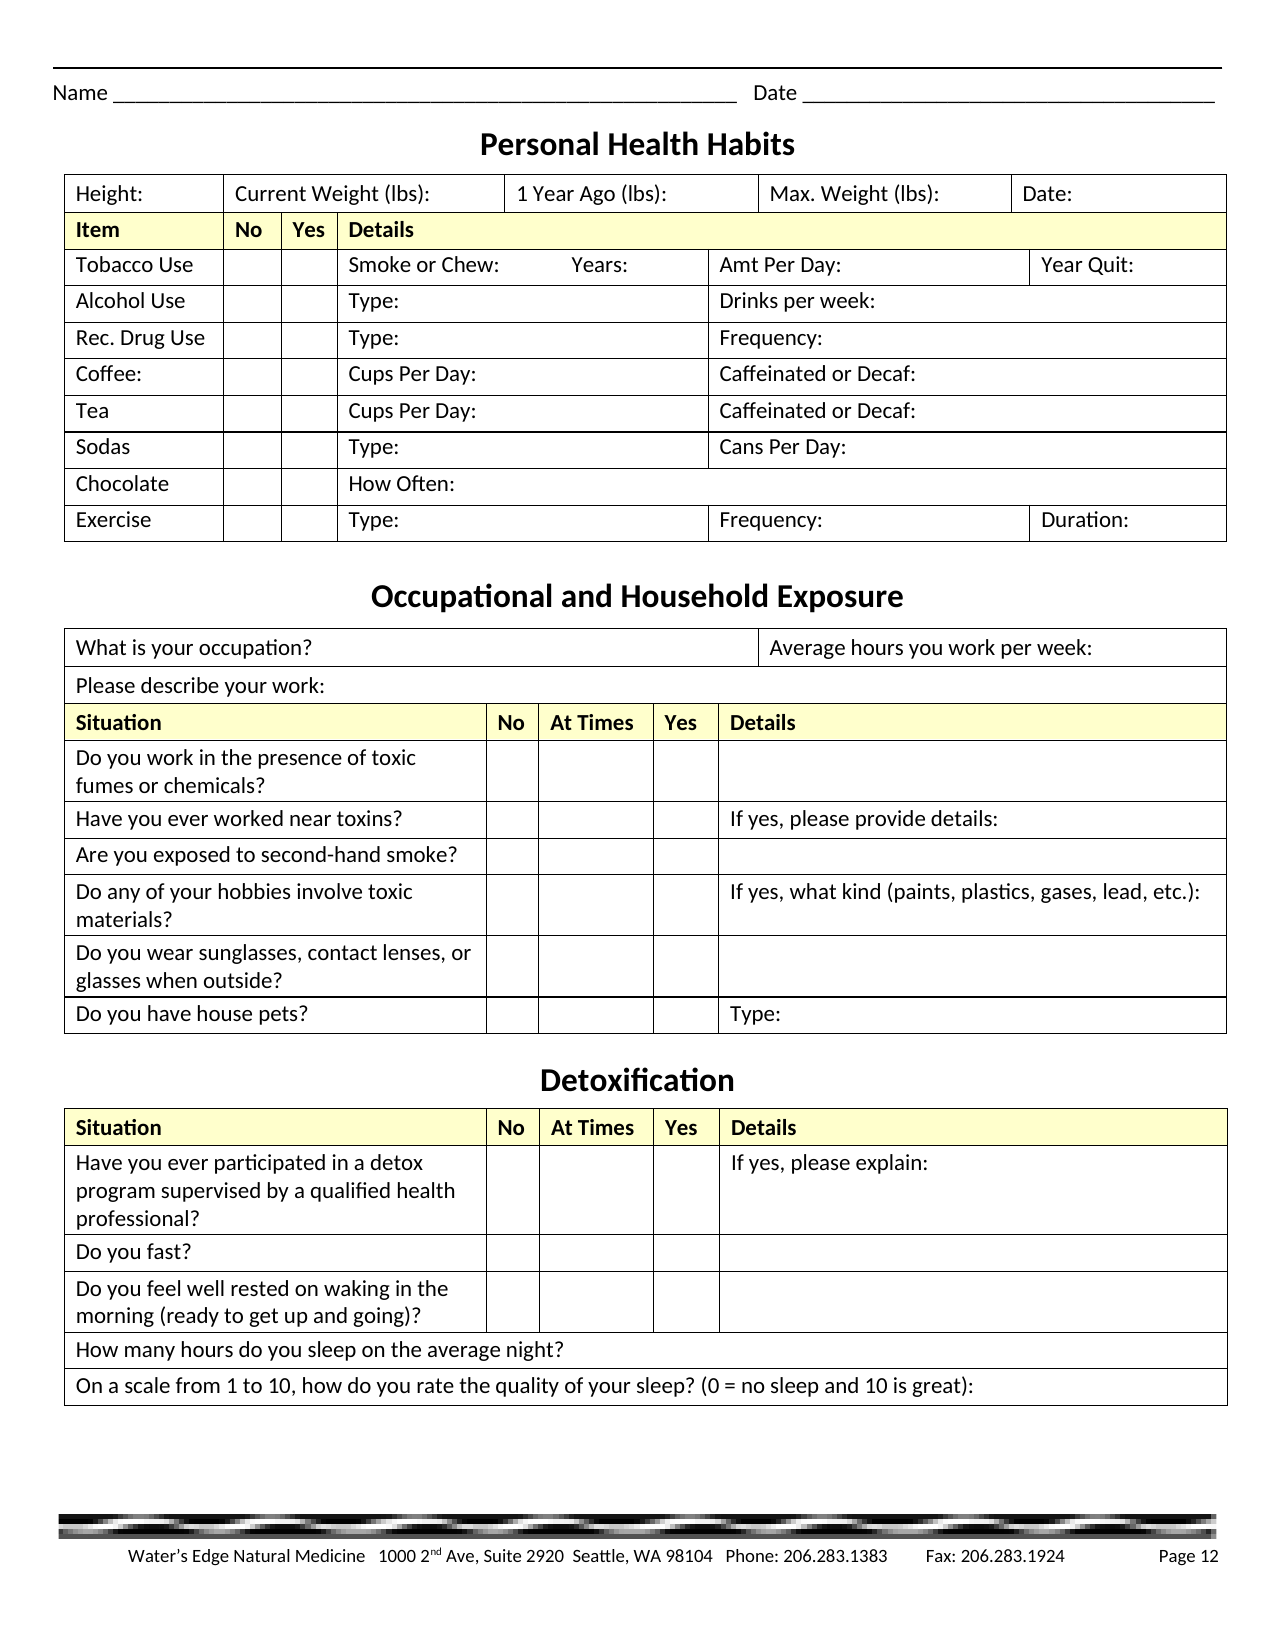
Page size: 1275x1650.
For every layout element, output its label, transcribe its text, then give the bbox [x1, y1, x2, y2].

table_cell [282, 433, 337, 468]
table_cell [654, 802, 718, 837]
table_cell [719, 741, 1226, 801]
table_cell [224, 359, 281, 395]
table_cell [654, 839, 718, 874]
table_cell [539, 936, 653, 996]
table_header Date: [1012, 175, 1226, 212]
table_cell Tea [65, 396, 223, 431]
table_cell [487, 936, 538, 996]
table_cell [487, 839, 538, 874]
table_cell Cups Per Day: [338, 396, 708, 431]
table_cell Exercise [65, 506, 223, 541]
table_cell If yes, please provide details: [719, 802, 1226, 837]
table_header Situation [65, 1109, 486, 1145]
table_cell [654, 741, 718, 801]
table_cell Drinks per week: [709, 286, 1226, 322]
table_cell Do you feel well rested on waking in the morning (ready to get up and going)? [65, 1272, 486, 1332]
table_header Yes [654, 1109, 719, 1145]
table_cell Year Quit: [1030, 250, 1226, 285]
text Occupational and Household Exposure [52, 575, 1222, 616]
table_cell At Times [539, 704, 653, 739]
table_cell [654, 1235, 719, 1271]
table_header Height: [65, 175, 223, 212]
table_cell [487, 875, 538, 935]
table_header At Times [540, 1109, 653, 1145]
table_cell [487, 1235, 539, 1271]
table_cell [539, 998, 653, 1033]
table_cell No [224, 213, 281, 249]
table_cell [282, 250, 337, 285]
table_cell Have you ever worked near toxins? [65, 802, 486, 837]
table_cell Rec. Drug Use [65, 323, 223, 358]
table_cell Sodas [65, 433, 223, 468]
table_cell If yes, please explain: [720, 1146, 1227, 1234]
table_cell Situation [65, 704, 486, 739]
table_cell Type: [719, 998, 1226, 1033]
table_cell [224, 396, 281, 431]
table_header Average hours you work per week: [759, 629, 1226, 666]
table_cell Details [338, 213, 1226, 249]
table_cell Chocolate [65, 469, 223, 504]
table_cell [654, 936, 718, 996]
table_cell [282, 469, 337, 504]
table_cell [539, 875, 653, 935]
table_cell Type: [338, 506, 708, 541]
table_cell Item [65, 213, 223, 249]
table_cell [487, 1146, 539, 1234]
table_cell [487, 802, 538, 837]
table_cell Frequency: [709, 506, 1029, 541]
text Personal Health Habits [52, 123, 1222, 164]
table_cell Caffeinated or Decaf: [709, 396, 1226, 431]
table_header 1 Year Ago (lbs): [505, 175, 758, 212]
table_cell [487, 741, 538, 801]
table_cell Do you have house pets? [65, 998, 486, 1033]
table_cell [540, 1235, 653, 1271]
table_cell If yes, what kind (paints, plastics, gases, lead, etc.): [719, 875, 1226, 935]
table_cell Type: [338, 433, 708, 468]
table_cell Type: [338, 286, 708, 322]
table_cell [282, 359, 337, 395]
table_cell [720, 1272, 1227, 1332]
table_cell Yes [282, 213, 337, 249]
table_cell Smoke or Chew: Years: [338, 250, 708, 285]
table_cell [719, 839, 1226, 874]
table_cell [539, 741, 653, 801]
table_cell [282, 286, 337, 322]
table_cell [654, 998, 718, 1033]
table_cell On a scale from 1 to 10, how do you rate the quality of your sleep? (0 = no sleep and 10 is great): [65, 1369, 1227, 1405]
table_cell [654, 1146, 719, 1234]
table_cell Please describe your work: [65, 667, 1226, 703]
table_cell [487, 998, 538, 1033]
table_header What is your occupation? [65, 629, 758, 666]
table_cell Alcohol Use [65, 286, 223, 322]
text Name Date [52, 69, 1222, 106]
table_cell [224, 286, 281, 322]
table_cell Are you exposed to second-hand smoke? [65, 839, 486, 874]
table_cell Do you work in the presence of toxic fumes or chemicals? [65, 741, 486, 801]
table_cell Have you ever participated in a detox program supervised by a qualified health professional? [65, 1146, 486, 1234]
table_cell [224, 433, 281, 468]
table_cell [282, 396, 337, 431]
title Detoxification [52, 1059, 1222, 1100]
table_cell Duration: [1030, 506, 1226, 541]
table_cell Tobacco Use [65, 250, 223, 285]
table_cell Do you wear sunglasses, contact lenses, or glasses when outside? [65, 936, 486, 996]
table_cell Frequency: [709, 323, 1226, 358]
table_cell [720, 1235, 1227, 1271]
table_cell Details [719, 704, 1226, 739]
table_cell How many hours do you sleep on the average night? [65, 1333, 1227, 1368]
table_header Max. Weight (lbs): [759, 175, 1011, 212]
table_cell Coffee: [65, 359, 223, 395]
table_cell [540, 1272, 653, 1332]
table_cell How Often: [338, 469, 1226, 504]
table_cell [224, 469, 281, 504]
table_cell Do any of your hobbies involve toxic materials? [65, 875, 486, 935]
table_cell Caffeinated or Decaf: [709, 359, 1226, 395]
table_cell [224, 506, 281, 541]
table_cell [654, 1272, 719, 1332]
table_cell Type: [338, 323, 708, 358]
table_cell Cans Per Day: [709, 433, 1226, 468]
table_header Details [720, 1109, 1227, 1145]
table_cell [224, 323, 281, 358]
table_cell Yes [654, 704, 718, 739]
table_cell [540, 1146, 653, 1234]
table_cell [282, 323, 337, 358]
table_cell [487, 1272, 539, 1332]
table_header Current Weight (lbs): [224, 175, 504, 212]
table_cell [654, 875, 718, 935]
table_cell Do you fast? [65, 1235, 486, 1271]
table_cell Amt Per Day: [709, 250, 1029, 285]
table_cell No [487, 704, 538, 739]
table_cell [539, 839, 653, 874]
table_cell [719, 936, 1226, 996]
table_cell [282, 506, 337, 541]
table_cell [539, 802, 653, 837]
table_header No [487, 1109, 539, 1145]
table_cell Cups Per Day: [338, 359, 708, 395]
table_cell [224, 250, 281, 285]
